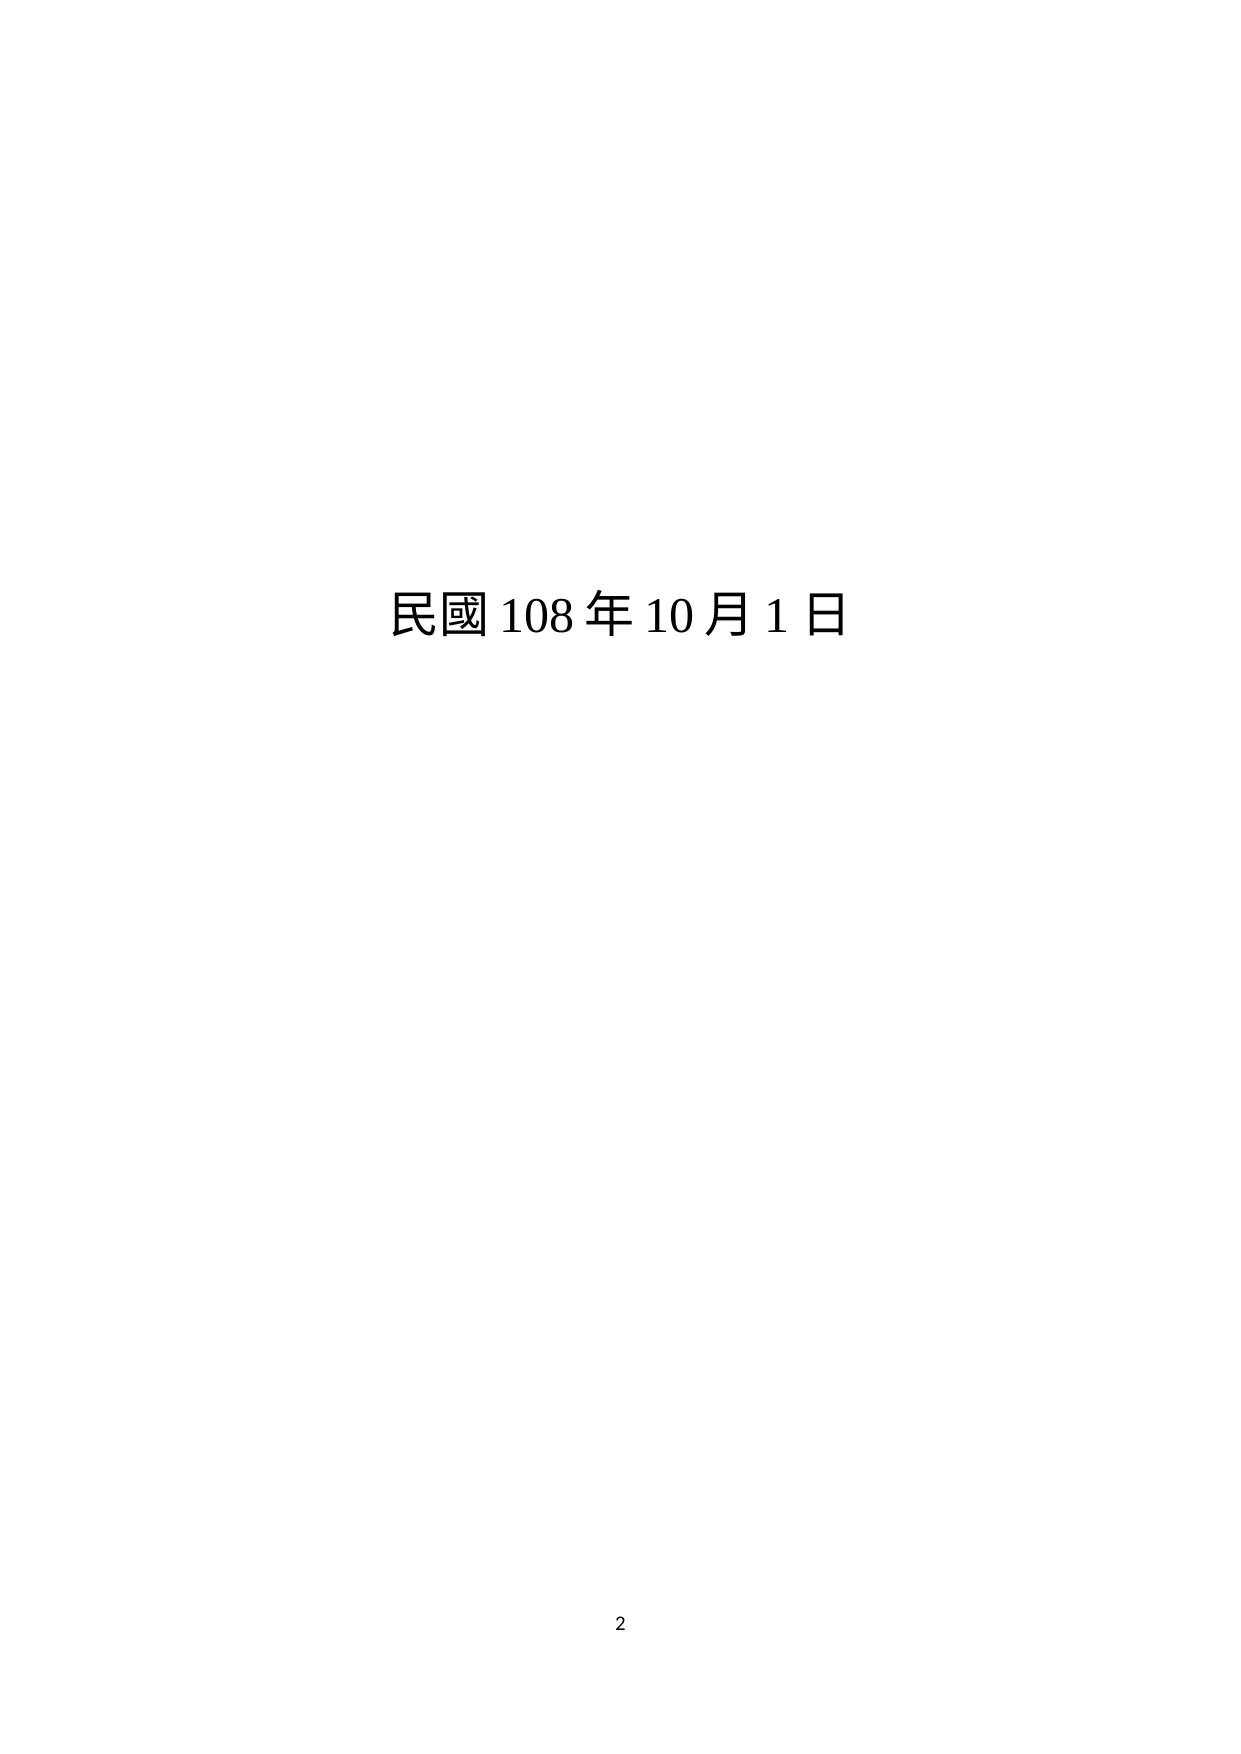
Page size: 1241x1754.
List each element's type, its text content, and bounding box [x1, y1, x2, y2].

text 民國108年10月1 日 [187, 573, 1053, 648]
